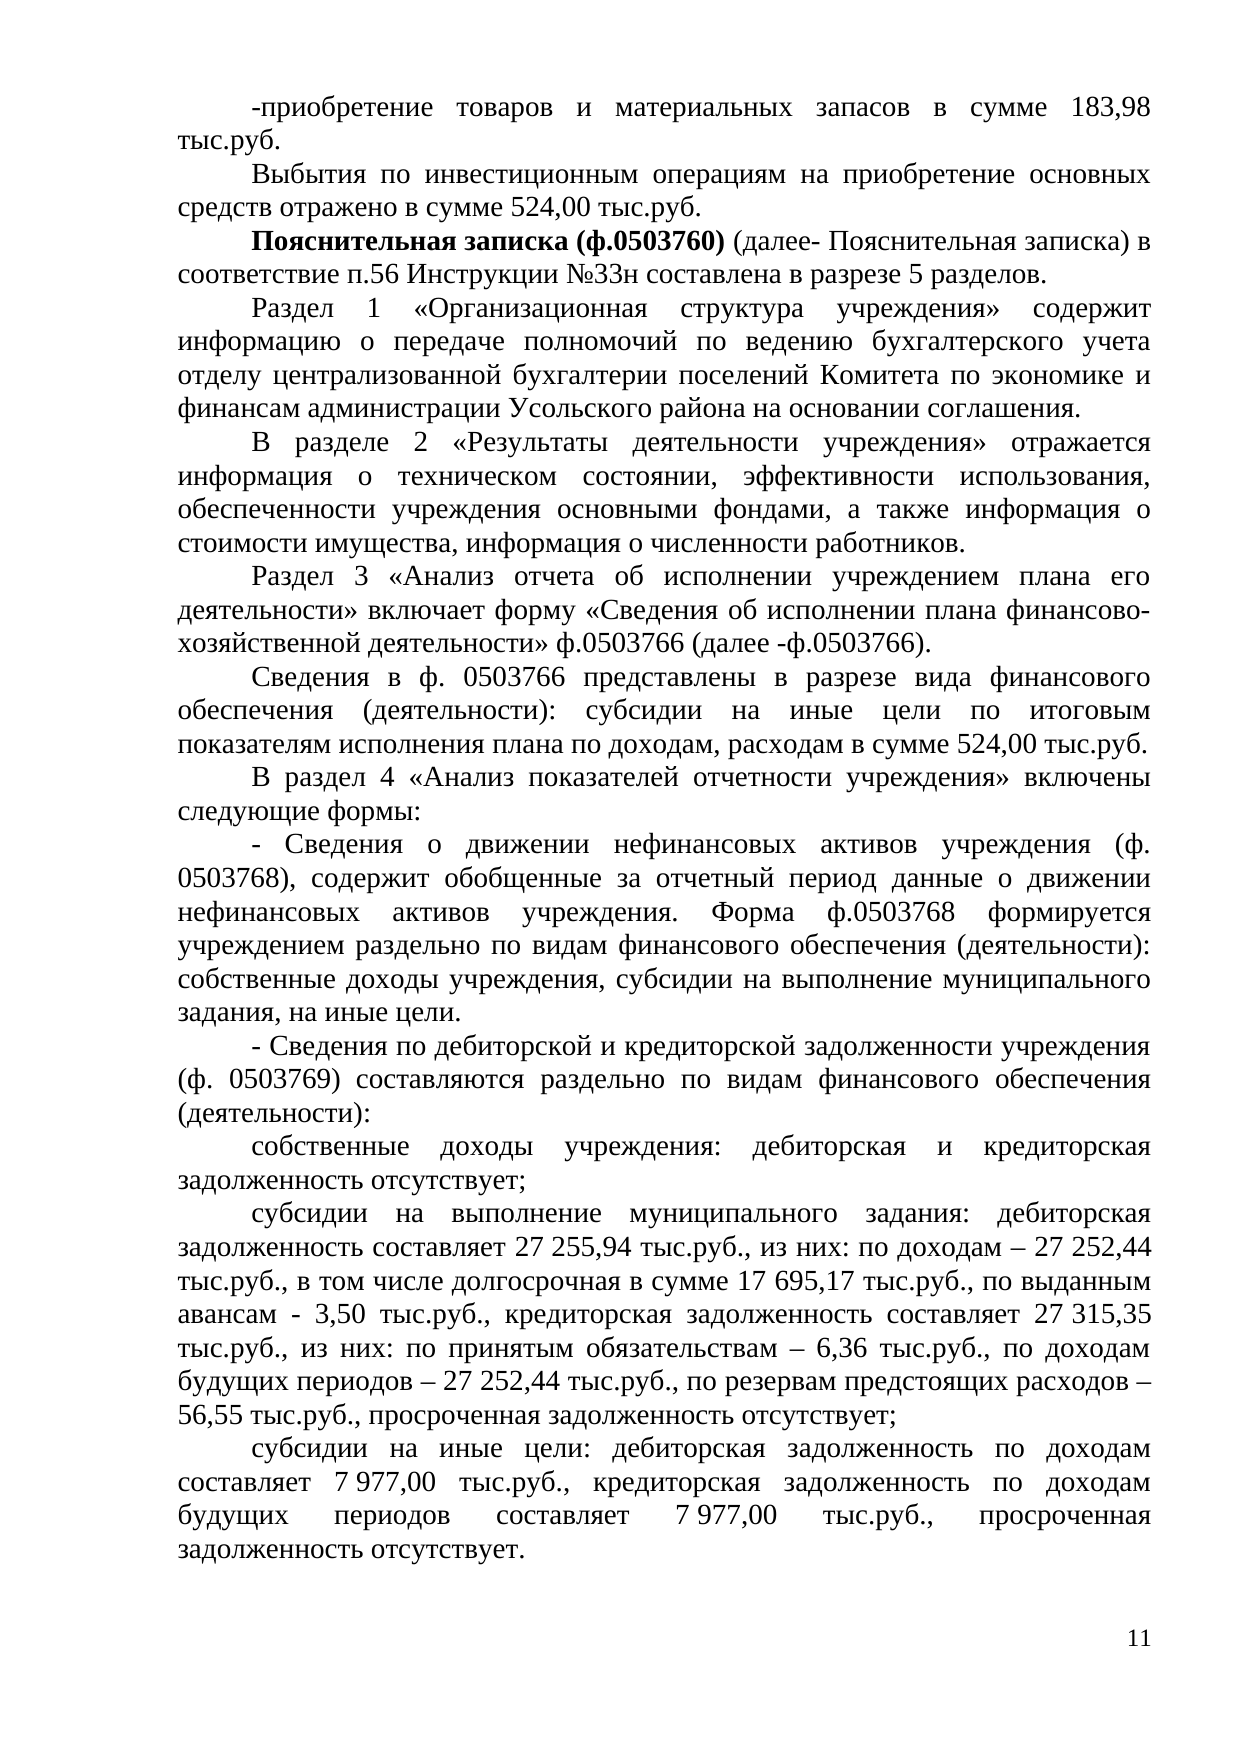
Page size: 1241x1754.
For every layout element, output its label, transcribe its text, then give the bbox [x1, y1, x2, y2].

text Раздел 1 «Организационная структура учреждения» содержит информацию о передаче полномочий по ведению бухгалтерского учета отделу централизованной бухгалтерии поселений Комитета по экономике и финансам администрации Усольского района на основании соглашения. [177, 290, 1152, 424]
text Выбытия по инвестиционным операциям на приобретение основных средств отражено в сумме 524,00 тыс.руб. [177, 156, 1152, 223]
text В раздел 4 «Анализ показателей отчетности учреждения» включены следующие формы: [177, 759, 1152, 827]
text Сведения в ф. 0503766 представлены в разрезе вида финансового обеспечения (деятельности): субсидии на иные цели по итоговым показателям исполнения плана по доходам, расходам в сумме 524,00 тыс.руб. [177, 659, 1152, 759]
text В разделе 2 «Результаты деятельности учреждения» отражается информация о техническом состоянии, эффективности использования, обеспеченности учреждения основными фондами, а также информация о стоимости имущества, информация о численности работников. [177, 424, 1152, 558]
text Раздел 3 «Анализ отчета об исполнении учреждением плана его деятельности» включает форму «Сведения об исполнении плана финансово-хозяйственной деятельности» ф.0503766 (далее -ф.0503766). [177, 558, 1152, 659]
text - Сведения о движении нефинансовых активов учреждения (ф. 0503768), содержит обобщенные за отчетный период данные о движении нефинансовых активов учреждения. Форма ф.0503768 формируется учреждением раздельно по видам финансового обеспечения (деятельности): собственные доходы учреждения, субсидии на выполнение муниципального задания, на иные цели. [177, 827, 1152, 1028]
text субсидии на иные цели: дебиторская задолженность по доходам составляет 7 977,00 тыс.руб., кредиторская задолженность по доходам будущих периодов составляет 7 977,00 тыс.руб., просроченная задолженность отсутствует. [177, 1430, 1152, 1564]
text -приобретение товаров и материальных запасов в сумме 183,98 тыс.руб. [177, 89, 1152, 156]
text субсидии на выполнение муниципального задания: дебиторская задолженность составляет 27 255,94 тыс.руб., из них: по доходам – 27 252,44 тыс.руб., в том числе долгосрочная в сумме 17 695,17 тыс.руб., по выданным авансам - 3,50 тыс.руб., кредиторская задолженность составляет 27 315,35 тыс.руб., из них: по принятым обязательствам – 6,36 тыс.руб., по доходам будущих периодов – 27 252,44 тыс.руб., по резервам предстоящих расходов – 56,55 тыс.руб., просроченная задолженность отсутствует; [177, 1196, 1152, 1430]
text собственные доходы учреждения: дебиторская и кредиторская задолженность отсутствует; [177, 1128, 1152, 1196]
text Пояснительная записка (ф.0503760) (далее- Пояснительная записка) в соответствие п.56 Инструкции №33н составлена в разрезе 5 разделов. [177, 223, 1152, 290]
text - Сведения по дебиторской и кредиторской задолженности учреждения (ф. 0503769) составляются раздельно по видам финансового обеспечения (деятельности): [177, 1028, 1152, 1128]
